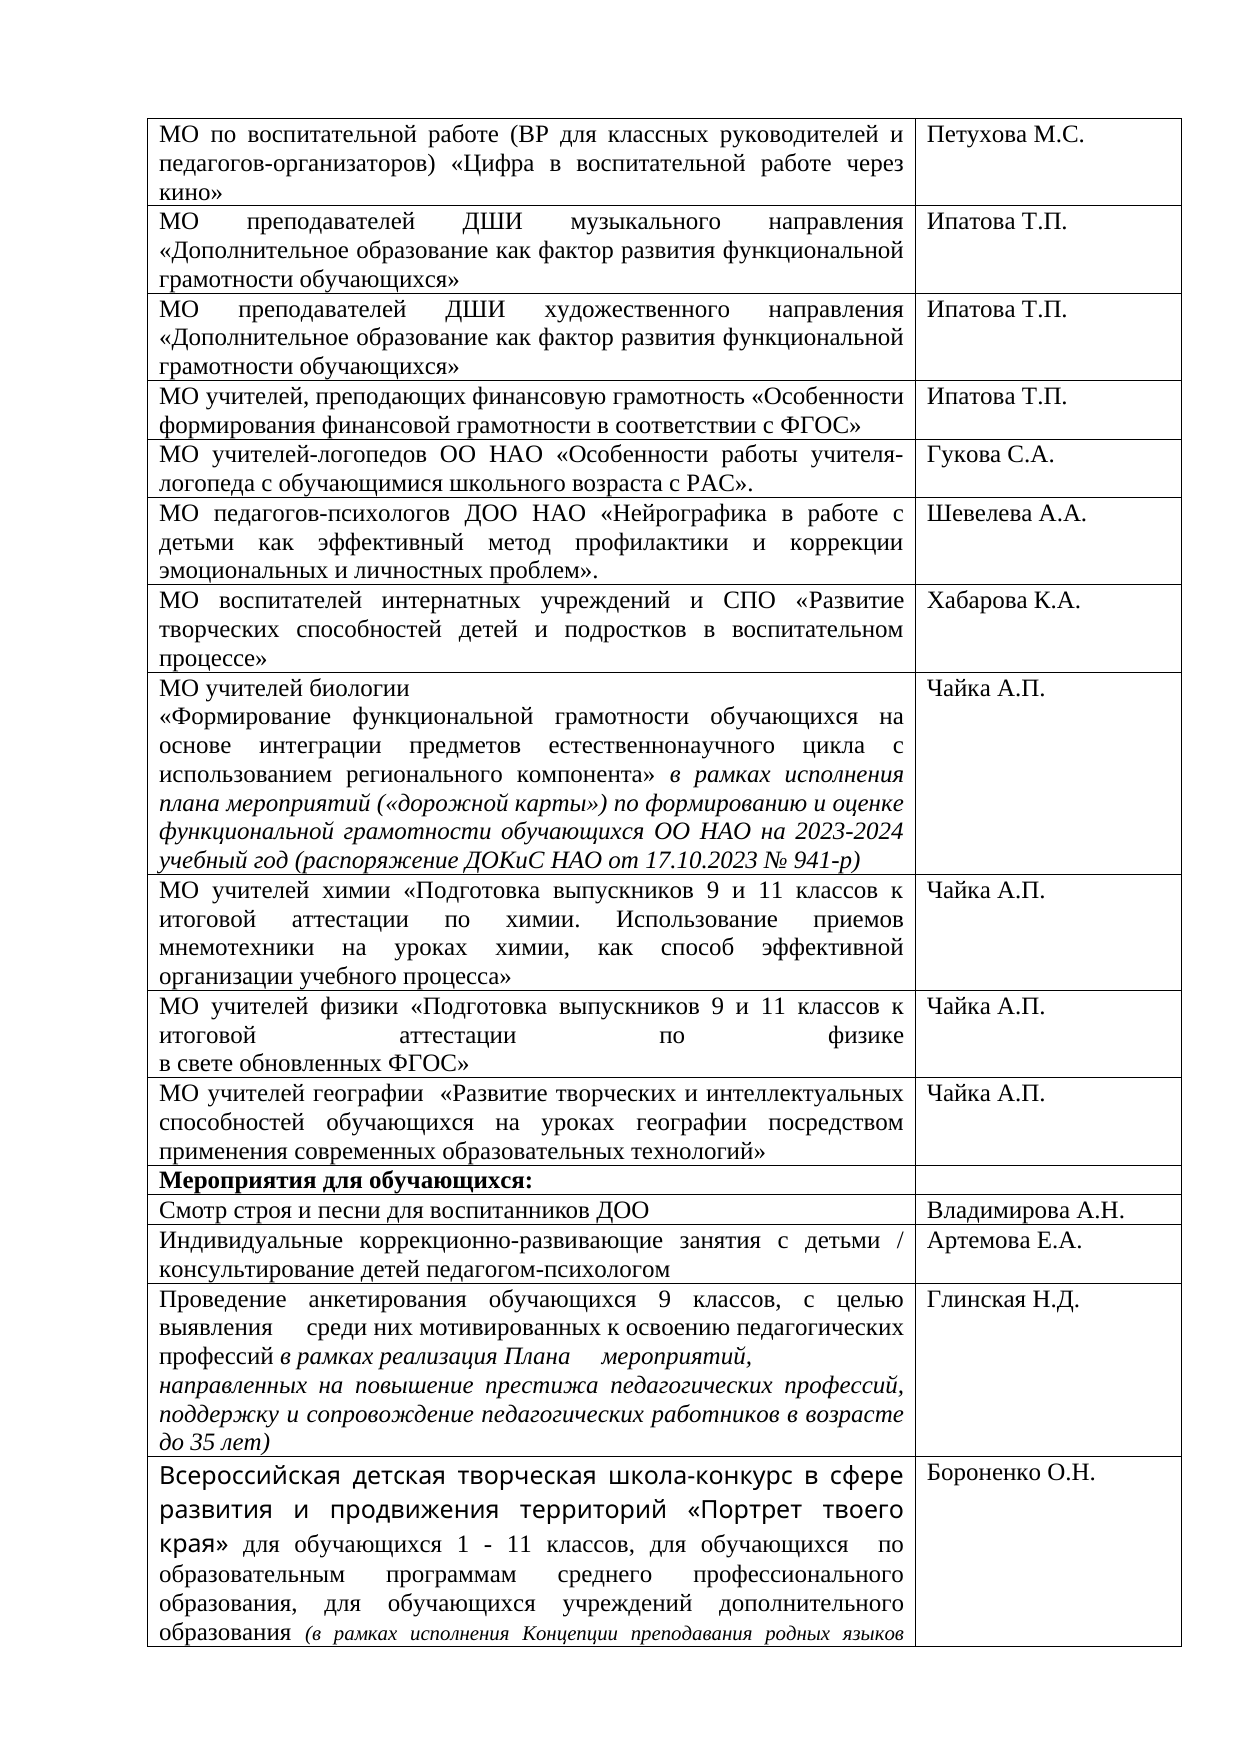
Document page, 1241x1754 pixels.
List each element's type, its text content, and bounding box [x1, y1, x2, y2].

table_cell Гукова С.А. [916, 440, 1181, 497]
table_cell [916, 1166, 1181, 1194]
table_cell МО воспитателей интернатных учреждений и СПО «Развитие творческих способностей детей и подростков в воспитательном процессе» [148, 585, 915, 672]
table_cell Ипатова Т.П. [916, 206, 1181, 293]
table_cell Чайка А.П. [916, 991, 1181, 1077]
table_cell Владимирова А.Н. [916, 1195, 1181, 1224]
table_cell Глинская Н.Д. [916, 1284, 1181, 1456]
table_cell МО педагогов-психологов ДОО НАО «Нейрографика в работе с детьми как эффективный метод профилактики и коррекции эмоциональных и личностных проблем». [148, 498, 915, 584]
table_cell Индивидуальные коррекционно-развивающие занятия с детьми / консультирование детей педагогом-психологом [148, 1225, 915, 1283]
table_cell МО преподавателей ДШИ художественного направления «Дополнительное образование как фактор развития функциональной грамотности обучающихся» [148, 294, 915, 380]
table_cell Ипатова Т.П. [916, 294, 1181, 380]
table_cell МО учителей, преподающих финансовую грамотность «Особенности формирования финансовой грамотности в соответствии с ФГОС» [148, 381, 915, 438]
table_cell Мероприятия для обучающихся: [148, 1166, 915, 1194]
table_cell Ипатова Т.П. [916, 381, 1181, 438]
table_cell МО учителей географии «Развитие творческих и интеллектуальных способностей обучающихся на уроках географии посредством применения современных образовательных технологий» [148, 1078, 915, 1164]
table_cell Чайка А.П. [916, 673, 1181, 874]
table_cell МО учителей биологии «Формирование функциональной грамотности обучающихся на основе интеграции предметов естественнонаучного цикла с использованием регионального компонента» в рамках исполнения плана мероприятий («дорожной карты») по формированию и оценке функциональной грамотности обучающихся ОО НАО на 2023-2024 учебный год (распоряжение ДОКиС НАО от 17.10.2023 № 941-р) [148, 673, 915, 874]
table_cell Проведение анкетирования обучающихся 9 классов, с целью выявления среди них мотивированных к освоению педагогических профессий в рамках реализация Плана мероприятий, направленных на повышение престижа педагогических профессий, поддержку и сопровождение педагогических работников в возрасте до 35 лет) [148, 1284, 915, 1456]
table_cell МО преподавателей ДШИ музыкального направления «Дополнительное образование как фактор развития функциональной грамотности обучающихся» [148, 206, 915, 293]
table_cell Бороненко О.Н. [916, 1457, 1181, 1646]
table_cell Чайка А.П. [916, 1078, 1181, 1164]
table_cell МО учителей химии «Подготовка выпускников 9 и 11 классов к итоговой аттестации по химии. Использование приемов мнемотехники на уроках химии, как способ эффективной организации учебного процесса» [148, 875, 915, 990]
table_cell Хабарова К.А. [916, 585, 1181, 672]
table_cell Артемова Е.А. [916, 1225, 1181, 1283]
table_cell МО учителей-логопедов ОО НАО «Особенности работы учителя-логопеда с обучающимися школьного возраста с РАС». [148, 440, 915, 497]
table_cell Смотр строя и песни для воспитанников ДОО [148, 1195, 915, 1224]
table_cell МО по воспитательной работе (ВР для классных руководителей и педагогов-организаторов) «Цифра в воспитательной работе через кино» [148, 119, 915, 205]
table_cell Петухова М.С. [916, 119, 1181, 205]
table_cell Шевелева А.А. [916, 498, 1181, 584]
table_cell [148, 1457, 915, 1646]
table_cell Чайка А.П. [916, 875, 1181, 990]
table_cell МО учителей физики «Подготовка выпускников 9 и 11 классов к итоговой аттестации по физике в свете обновленных ФГОС» [148, 991, 915, 1077]
